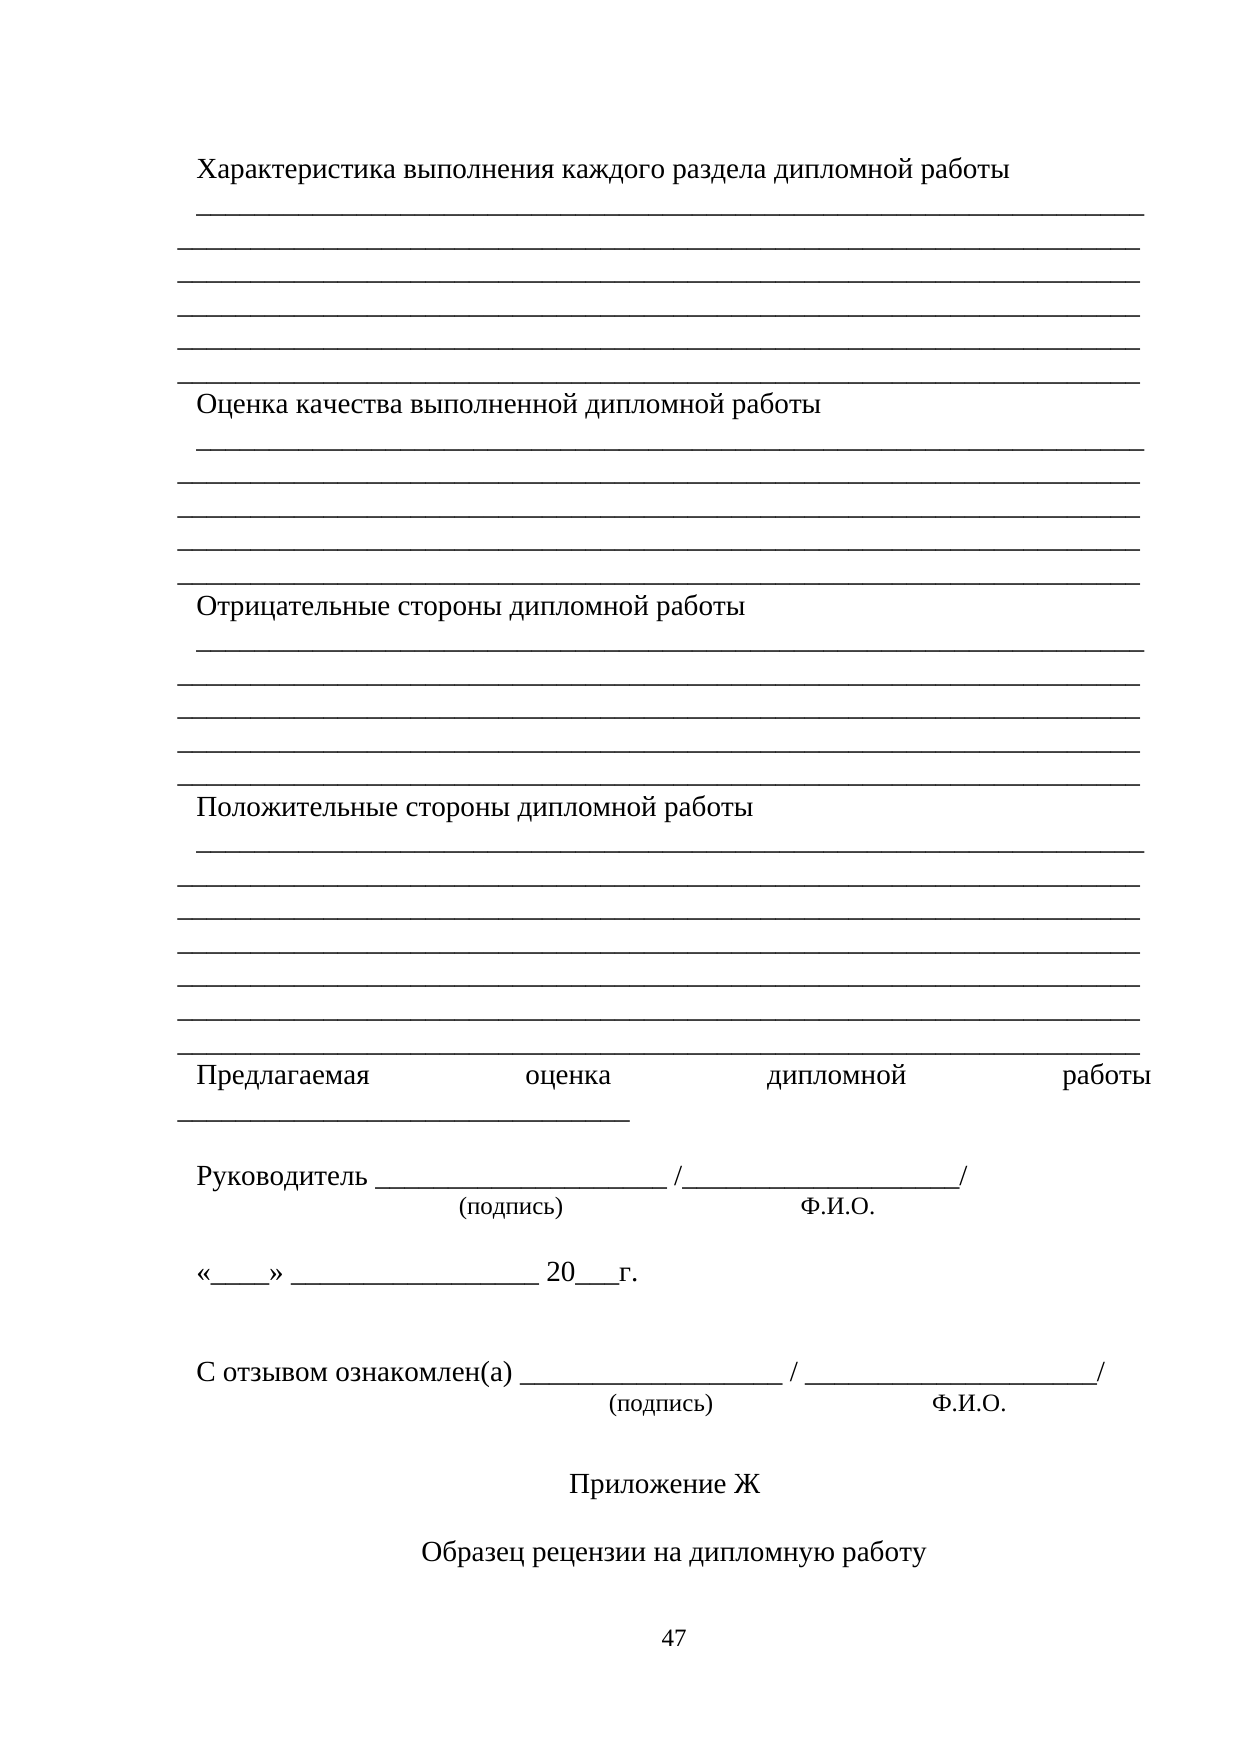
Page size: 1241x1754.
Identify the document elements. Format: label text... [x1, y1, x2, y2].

text Положительные стороны дипломной работы [177, 789, 1152, 822]
text _________________________________________________________________________________________________________________________________________________________________________________________________________________________________________________________________________________________________________________________________________ [177, 420, 1152, 588]
subtitle Приложение Ж [177, 1467, 1152, 1500]
text _________________________________________________________________________________________________________________________________________________________________________________________________________________________________________________________________________________________________________________________________________ [177, 621, 1152, 789]
text Предлагаемая оценка дипломной работы _______________________________ [177, 1057, 1152, 1124]
text Образец рецензии на дипломную работу [177, 1534, 1152, 1567]
text Оценка качества выполненной дипломной работы [177, 386, 1152, 420]
text ___________________________________________________________________________________________________________________________________________________________________________________________________________________________________________________________________________________________________________________________________________________________________________________________________________ [177, 185, 1152, 386]
text Характеристика выполнения каждого раздела дипломной работы [177, 152, 1152, 185]
text С отзывом ознакомлен(а) __________________ / ____________________/ [177, 1354, 1152, 1388]
text _____________________________________________________________________________________________________________________________________________________________________________________________________________________________________________________________________________________________________________________________________________________________________________________________________________________________________________________________________________ [177, 822, 1152, 1057]
text (подпись) Ф.И.О. [177, 1191, 1152, 1220]
text Руководитель ____________________ /___________________/ [177, 1158, 1152, 1191]
text Отрицательные стороны дипломной работы [177, 588, 1152, 621]
text «____» _________________ 20___г. [177, 1254, 1152, 1287]
text (подпись) Ф.И.О. [177, 1388, 1152, 1417]
